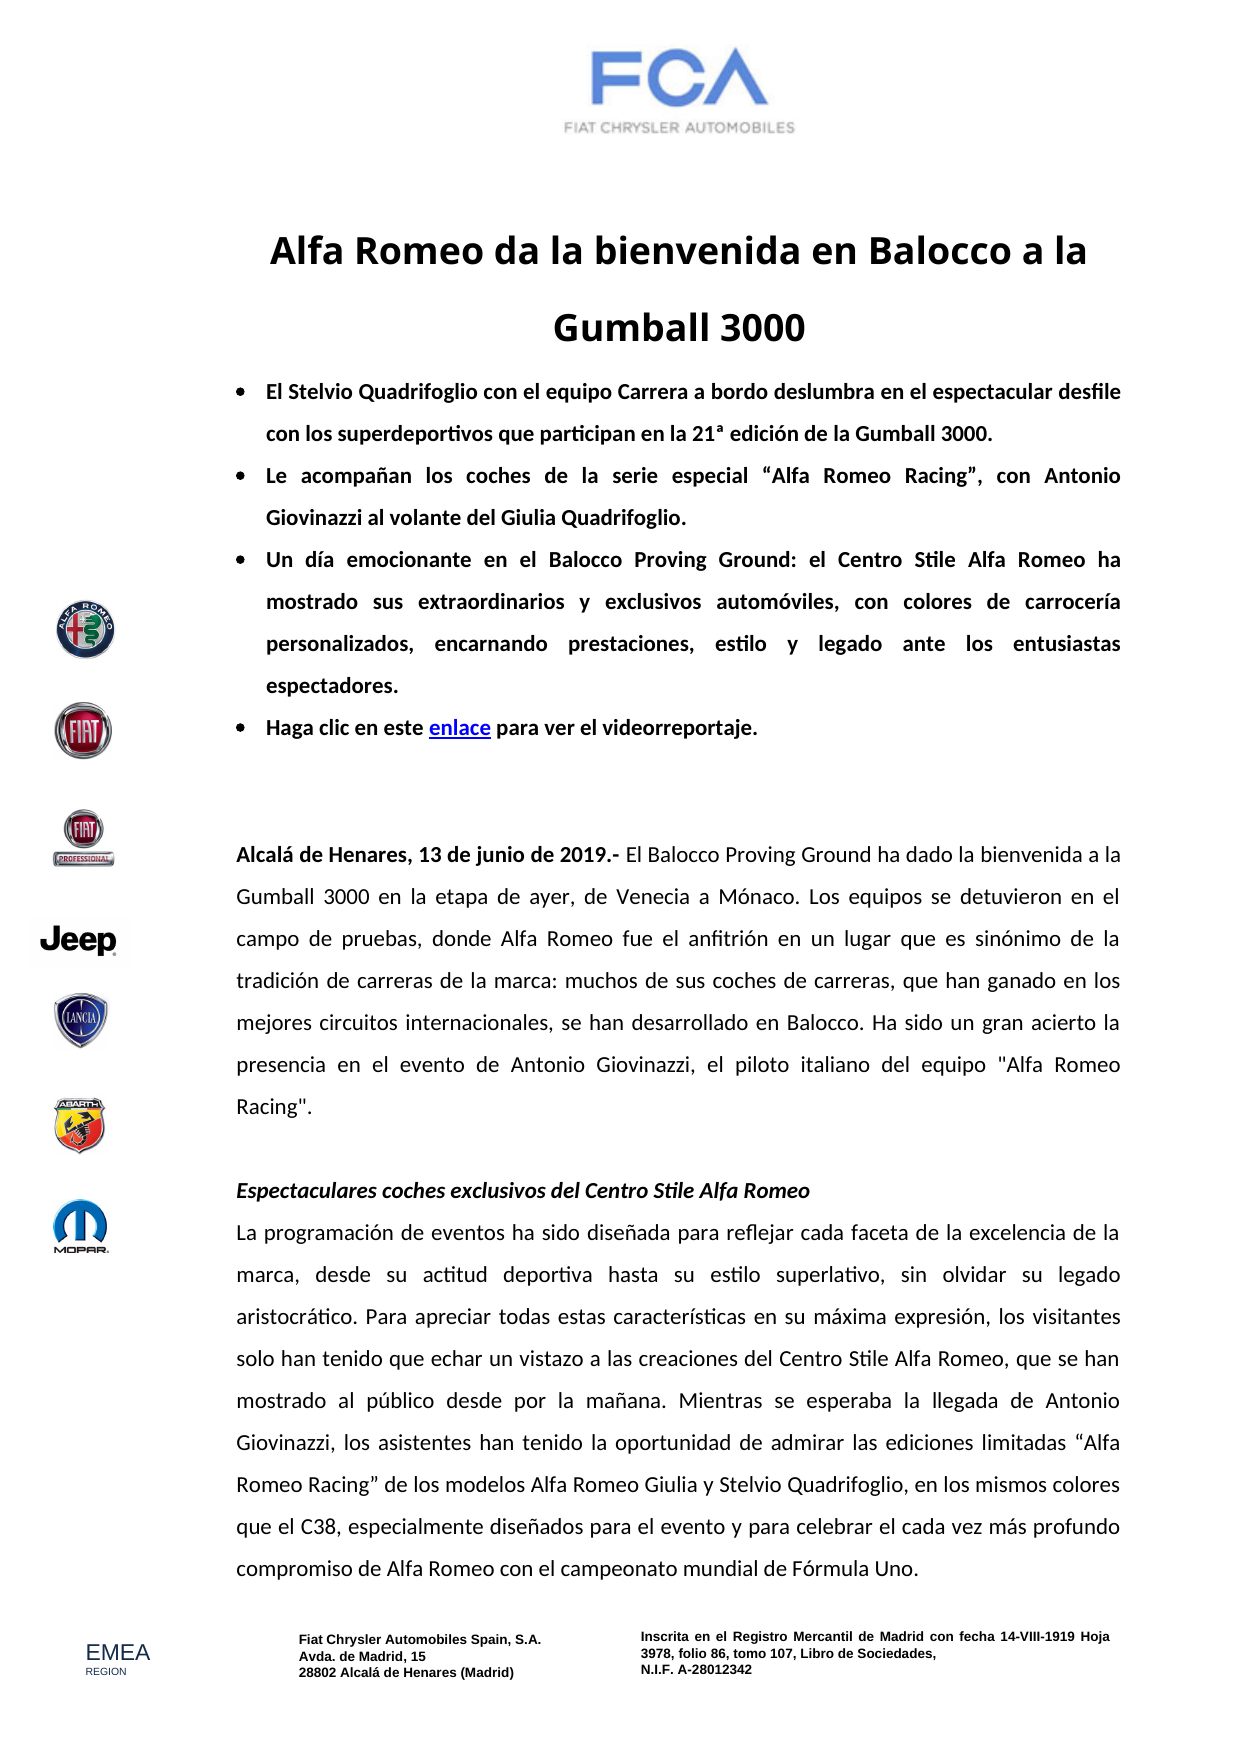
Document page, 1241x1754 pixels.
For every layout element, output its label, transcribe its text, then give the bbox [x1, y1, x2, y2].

picture [51, 595, 119, 663]
list El Stelvio Quadrifoglio con el equipo Carrera a bordo deslumbra en el espectacular desfile con los superdeportivos que participan en la 21ª edición de la Gumball 3000. [236, 377, 1122, 447]
list Haga clic en este enlace para ver el videorreportaje. [236, 713, 1122, 741]
picture [48, 805, 119, 870]
picture [562, 44, 797, 135]
picture [28, 917, 133, 969]
text La programación de eventos ha sido diseñada para reflejar cada faceta de la excelencia de la marca, desde su actitud deportiva hasta su estilo superlativo, sin olvidar su legado aristocrático. Para apreciar todas estas características en su máxima expresión, los visitantes solo han tenido que echar un vistazo a las creaciones del Centro Stile Alfa Romeo, que se han mostrado al público desde por la mañana. Mientras se esperaba la llegada de Antonio Giovinazzi, los asistentes han tenido la oportunidad de admirar las ediciones limitadas “Alfa Romeo Racing” de los modelos Alfa Romeo Giulia y Stelvio Quadrifoglio, en los mismos colores que el C38, especialmente diseñados para el evento y para celebrar el cada vez más profundo compromiso de Alfa Romeo con el campeonato mundial de Fórmula Uno. [236, 1218, 1122, 1582]
text Espectaculares coches exclusivos del Centro Stile Alfa Romeo [236, 1176, 1122, 1204]
text Alcalá de Henares, 13 de junio de 2019.- El Balocco Proving Ground ha dado la bienvenida a la Gumball 3000 en la etapa de ayer, de Venecia a Mónaco. Los equipos se detuvieron en el campo de pruebas, donde Alfa Romeo fue el anfitrión en un lugar que es sinónimo de la tradición de carreras de la marca: muchos de sus coches de carreras, que han ganado en los mejores circuitos internacionales, se han desarrollado en Balocco. Ha sido un gran acierto la presencia en el evento de Antonio Giovinazzi, el piloto italiano del equipo "Alfa Romeo Racing". [236, 840, 1122, 1120]
list Le acompañan los coches de la serie especial “Alfa Romeo Racing”, con Antonio Giovinazzi al volante del Giulia Quadrifoglio. [236, 461, 1122, 531]
picture [53, 701, 113, 761]
picture [53, 1199, 109, 1253]
list Un día emocionante en el Balocco Proving Ground: el Centro Stile Alfa Romeo ha mostrado sus extraordinarios y exclusivos automóviles, con colores de carrocería personalizados, encarnando prestaciones, estilo y legado ante los entusiastas espectadores. [236, 545, 1122, 699]
picture [51, 991, 111, 1050]
text Alfa Romeo da la bienvenida en Balocco a la Gumball 3000 [236, 224, 1122, 352]
picture [50, 1093, 109, 1156]
